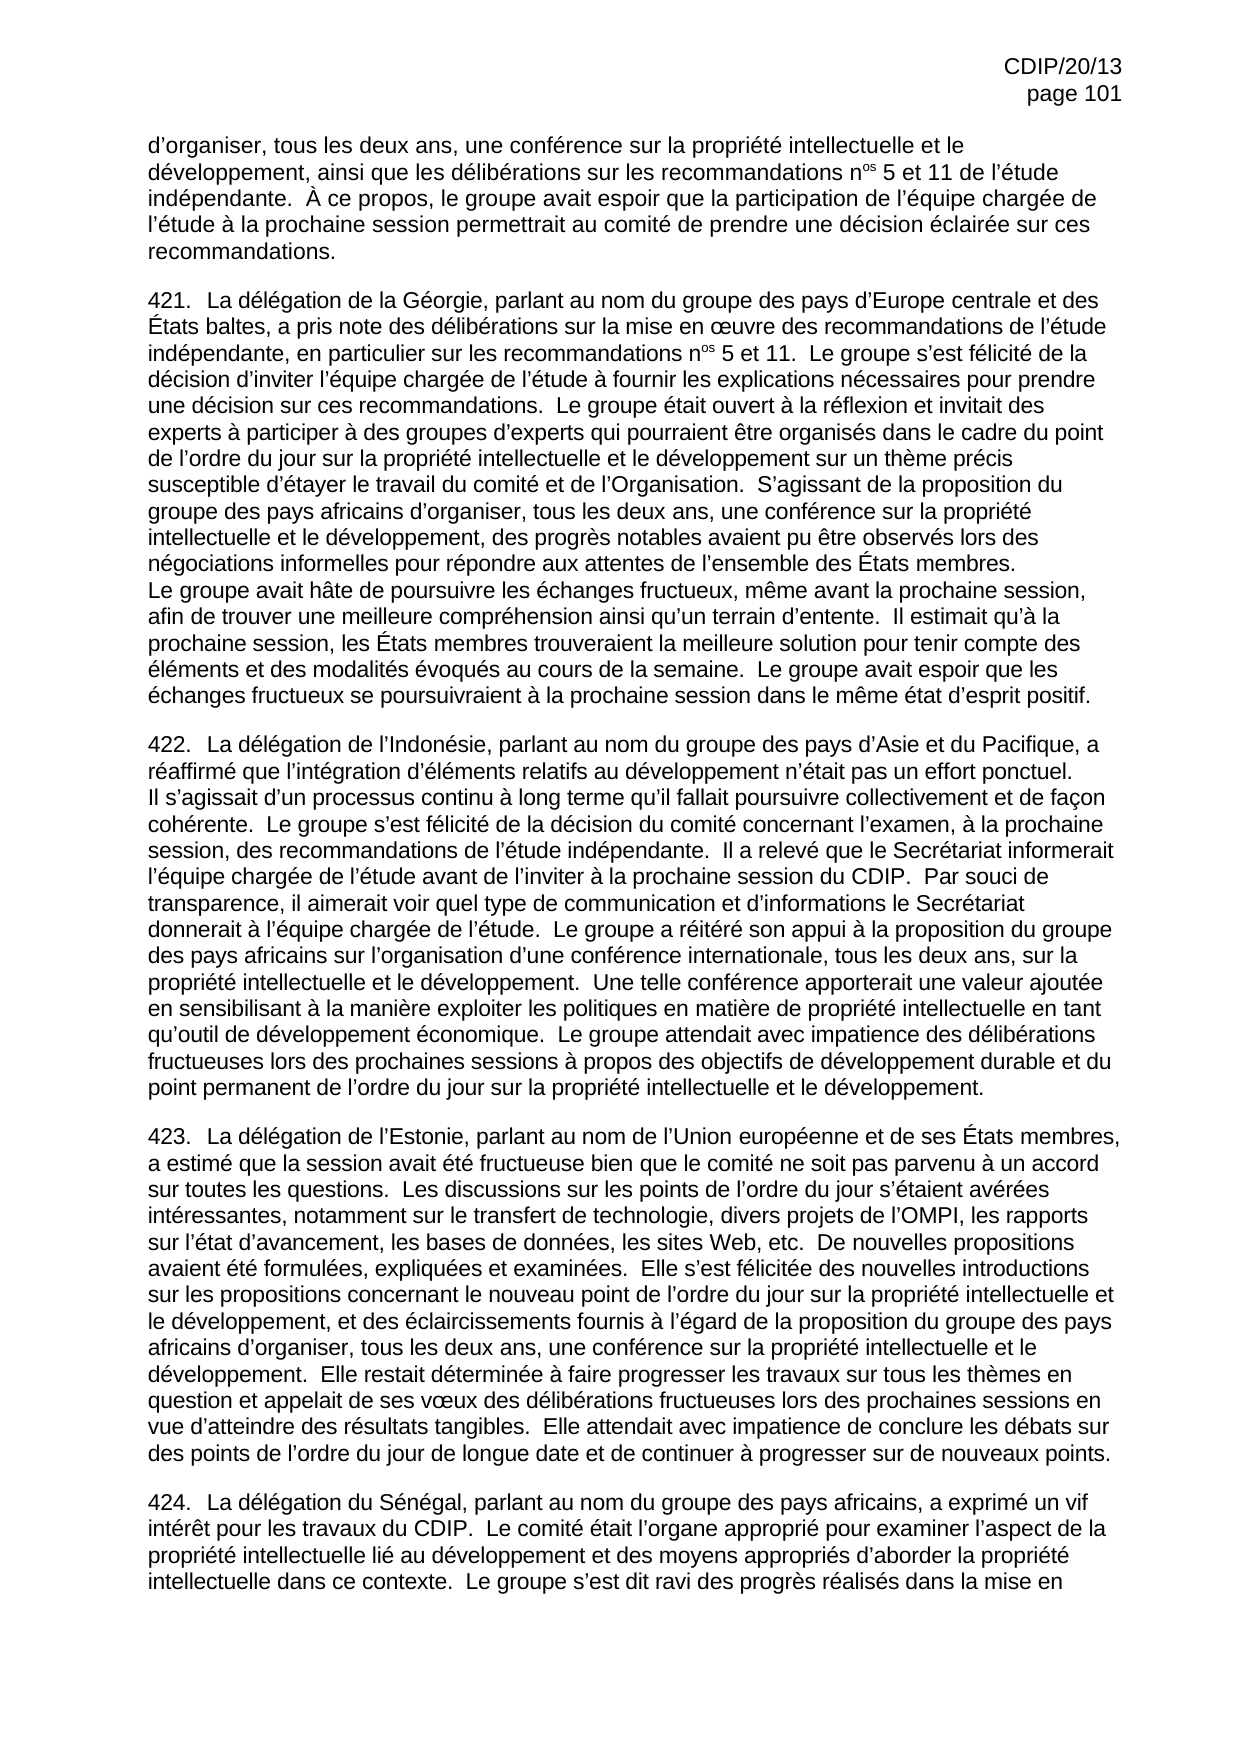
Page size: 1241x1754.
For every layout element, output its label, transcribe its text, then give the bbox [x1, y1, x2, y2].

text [148, 132, 1122, 264]
text La délégation de la Géorgie, parlant au nom du groupe des pays d’Europe centrale et des États baltes, a pris note des délibérations sur la mise en œuvre des recommandations de l’étude indépendante, en particulier sur les recommandations nos 5 et 11. Le groupe s’est félicité de la décision d’inviter l’équipe chargée de l’étude à fournir les explications nécessaires pour prendre une décision sur ces recommandations. Le groupe était ouvert à la réflexion et invitait des experts à participer à des groupes d’experts qui pourraient être organisés dans le cadre du point de l’ordre du jour sur la propriété intellectuelle et le développement sur un thème précis susceptible d’étayer le travail du comité et de l’Organisation. S’agissant de la proposition du groupe des pays africains d’organiser, tous les deux ans, une conférence sur la propriété intellectuelle et le développement, des progrès notables avaient pu être observés lors des négociations informelles pour répondre aux attentes de l’ensemble des États membres. Le groupe avait hâte de poursuivre les échanges fructueux, même avant la prochaine session, afin de trouver une meilleure compréhension ainsi qu’un terrain d’entente. Il estimait qu’à la prochaine session, les États membres trouveraient la meilleure solution pour tenir compte des éléments et des modalités évoqués au cours de la semaine. Le groupe avait espoir que les échanges fructueux se poursuivraient à la prochaine session dans le même état d’esprit positif. [148, 287, 1122, 708]
text La délégation de l’Estonie, parlant au nom de l’Union européenne et de ses États membres, a estimé que la session avait été fructueuse bien que le comité ne soit pas parvenu à un accord sur toutes les questions. Les discussions sur les points de l’ordre du jour s’étaient avérées intéressantes, notamment sur le transfert de technologie, divers projets de l’OMPI, les rapports sur l’état d’avancement, les bases de données, les sites Web, etc. De nouvelles propositions avaient été formulées, expliquées et examinées. Elle s’est félicitée des nouvelles introductions sur les propositions concernant le nouveau point de l’ordre du jour sur la propriété intellectuelle et le développement, et des éclaircissements fournis à l’égard de la proposition du groupe des pays africains d’organiser, tous les deux ans, une conférence sur la propriété intellectuelle et le développement. Elle restait déterminée à faire progresser les travaux sur tous les thèmes en question et appelait de ses vœux des délibérations fructueuses lors des prochaines sessions en vue d’atteindre des résultats tangibles. Elle attendait avec impatience de conclure les débats sur des points de l’ordre du jour de longue date et de continuer à progresser sur de nouveaux points. [148, 1123, 1122, 1466]
text La délégation de l’Indonésie, parlant au nom du groupe des pays d’Asie et du Pacifique, a réaffirmé que l’intégration d’éléments relatifs au développement n’était pas un effort ponctuel. Il s’agissait d’un processus continu à long terme qu’il fallait poursuivre collectivement et de façon cohérente. Le groupe s’est félicité de la décision du comité concernant l’examen, à la prochaine session, des recommandations de l’étude indépendante. Il a relevé que le Secrétariat informerait l’équipe chargée de l’étude avant de l’inviter à la prochaine session du CDIP. Par souci de transparence, il aimerait voir quel type de communication et d’informations le Secrétariat donnerait à l’équipe chargée de l’étude. Le groupe a réitéré son appui à la proposition du groupe des pays africains sur l’organisation d’une conférence internationale, tous les deux ans, sur la propriété intellectuelle et le développement. Une telle conférence apporterait une valeur ajoutée en sensibilisant à la manière exploiter les politiques en matière de propriété intellectuelle en tant qu’outil de développement économique. Le groupe attendait avec impatience des délibérations fructueuses lors des prochaines sessions à propos des objectifs de développement durable et du point permanent de l’ordre du jour sur la propriété intellectuelle et le développement. [148, 731, 1122, 1100]
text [148, 1489, 1122, 1594]
